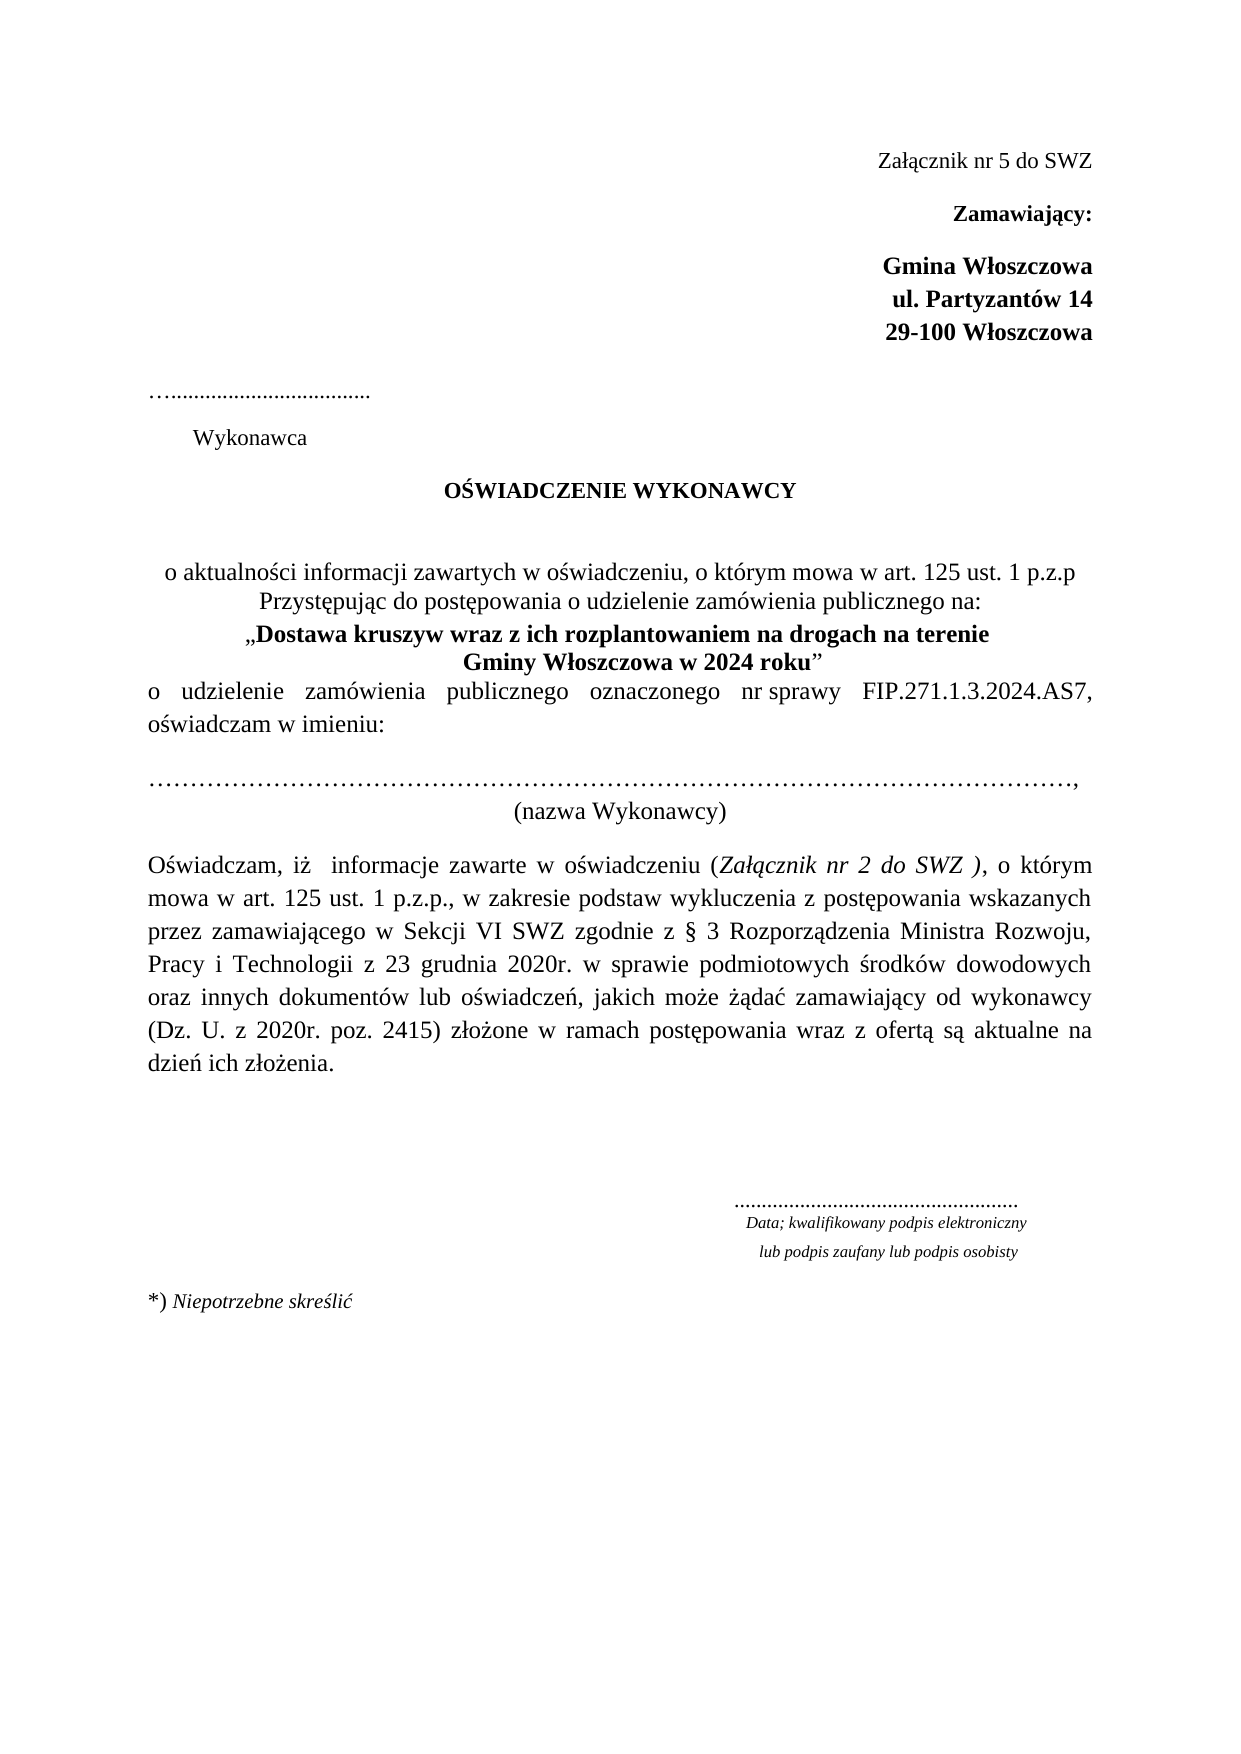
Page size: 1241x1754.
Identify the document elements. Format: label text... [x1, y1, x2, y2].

text (nazwa Wykonawcy) [148, 796, 1093, 825]
list ul. Partyzantów 14 [148, 284, 1093, 313]
text …………………………………………………………………………………………………, [148, 763, 1093, 792]
list …................................... [148, 377, 1093, 403]
list Gmina Włoszczowa [148, 251, 1093, 280]
list Zamawiający: [148, 200, 1093, 227]
text Załącznik nr 5 do SWZ [148, 148, 1093, 174]
text .................................................... [734, 1187, 1093, 1213]
text Wykonawca [193, 424, 1093, 450]
text *) Niepotrzebne skreślić [148, 1287, 1093, 1313]
text Data; kwalifikowany podpis elektroniczny lub podpis zaufany lub podpis osobisty [686, 1213, 1093, 1261]
text Oświadczam, iż informacje zawarte w oświadczeniu (Załącznik nr 2 do SWZ ), o którym mowa w art. 125 ust. 1 p.z.p., w zakresie podstaw wykluczenia z postępowania wskazanych przez zamawiającego w Sekcji VI SWZ zgodnie z § 3 Rozporządzenia Ministra Rozwoju, Pracy i Technologii z 23 grudnia 2020r. w sprawie podmiotowych środków dowodowych oraz innych dokumentów lub oświadczeń, jakich może żądać zamawiający od wykonawcy (Dz. U. z 2020r. poz. 2415) złożone w ramach postępowania wraz z ofertą są aktualne na dzień ich złożenia. [148, 850, 1093, 1077]
list OŚWIADCZENIE WYKONAWCY [148, 477, 1093, 503]
list „Dostawa kruszyw wraz z ich rozplantowaniem na drogach na terenie Gminy Włoszczowa w 2024 roku” [148, 619, 1093, 676]
list o aktualności informacji zawartych w oświadczeniu, o którym mowa w art. 125 ust. 1 p.z.p [148, 557, 1093, 586]
list 29-100 Włoszczowa [148, 317, 1093, 346]
text o udzielenie zamówienia publicznego oznaczonego nr sprawy FIP.271.1.3.2024.AS7, oświadczam w imieniu: [148, 676, 1093, 738]
list Przystępując do postępowania o udzielenie zamówienia publicznego na: [148, 586, 1093, 614]
